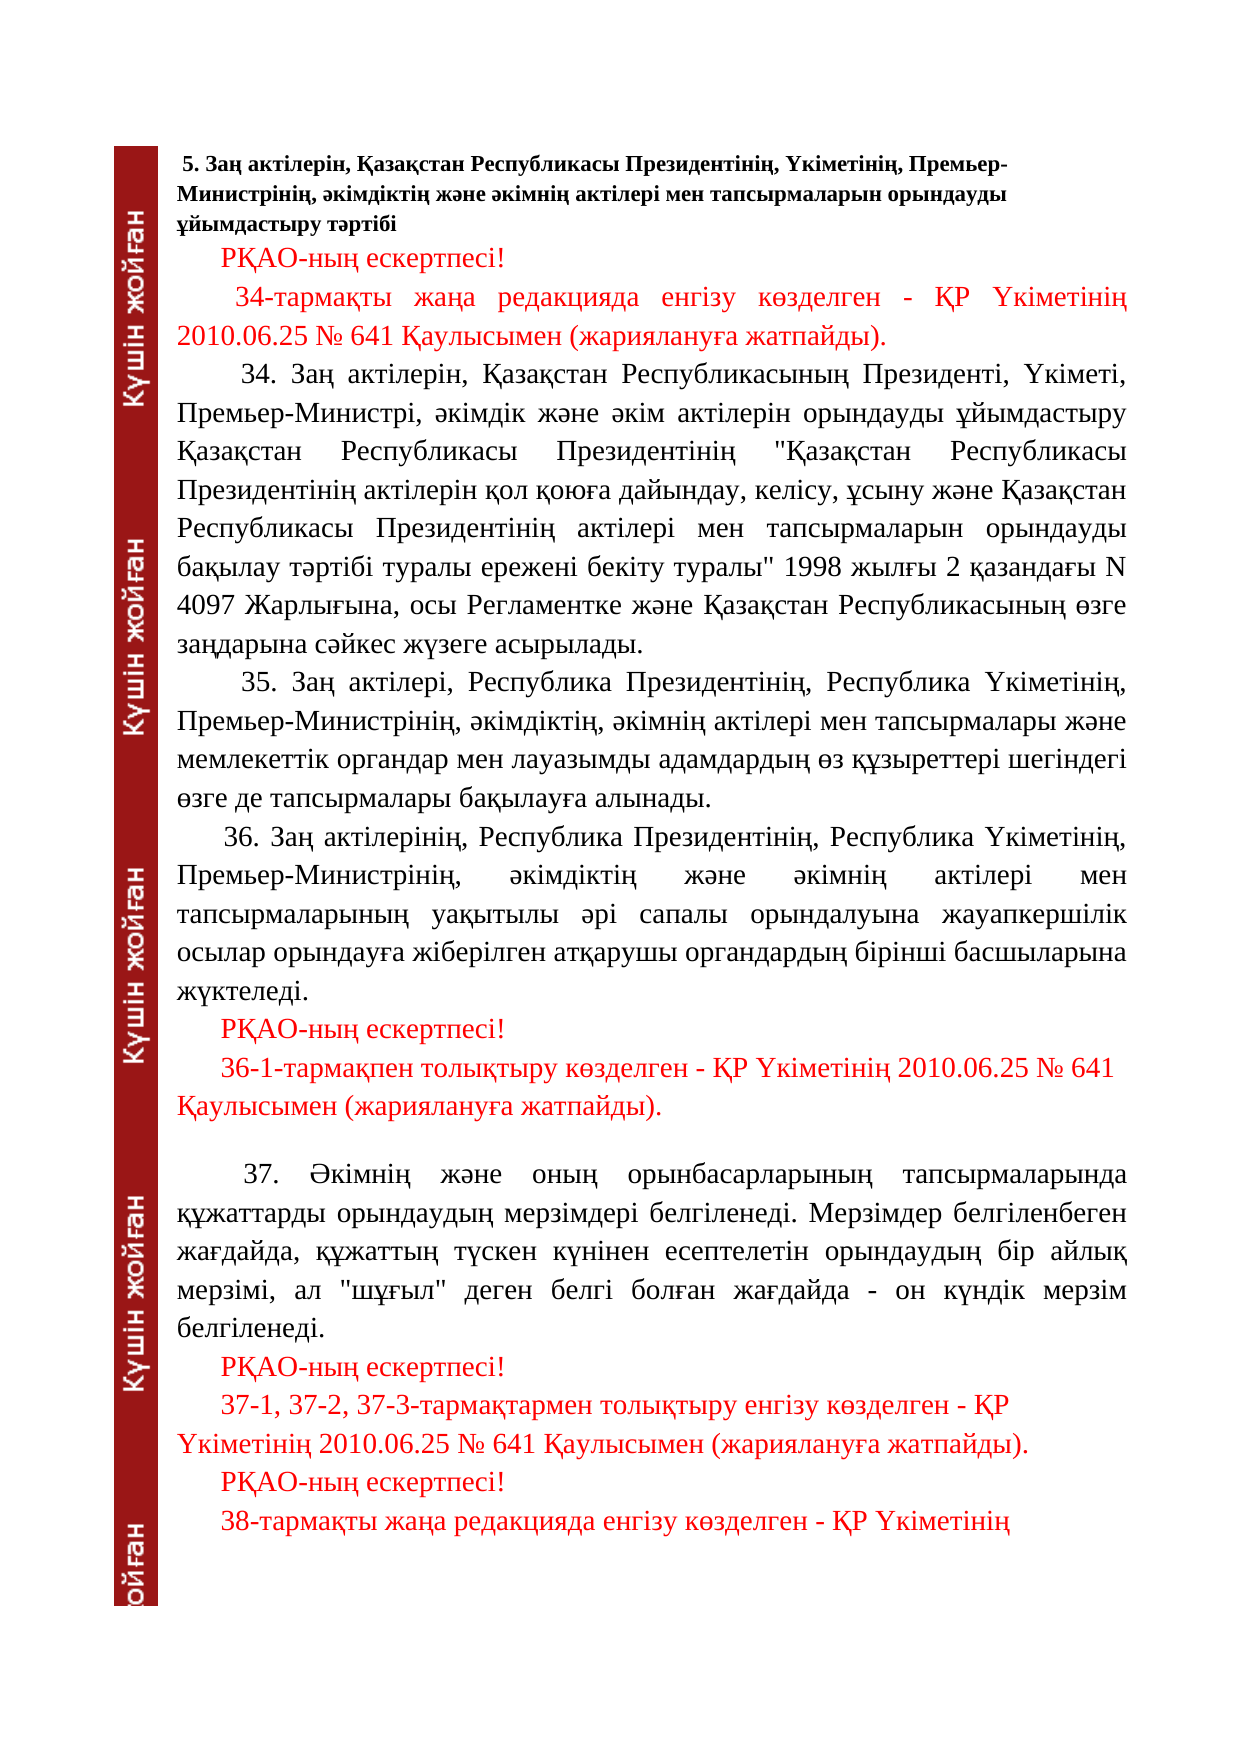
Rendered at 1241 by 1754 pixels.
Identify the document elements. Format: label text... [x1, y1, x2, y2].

text 35. Заң актілері, Республика Президентiнiң, Республика Yкiметiнiң, Премьер-Министрiнiң, әкiмдіктің, әкiмнiң актілері мен тапсырмалары және мемлекеттік органдар мен лауазымды адамдардың өз құзыреттері шегіндегі өзге де тапсырмалары бақылауға алынады. [112, 664, 1128, 814]
picture [114, 814, 158, 819]
text 5. Заң актілерін, Қазақстан Республикасы Президентiнiң, Үкiметiнiң, Премьер-Министрiнiң, әкiмдіктің және әкiмнiң актілерi мен тапсырмаларын орындауды ұйымдастыру тәртiбi [112, 150, 1128, 237]
picture [114, 146, 158, 150]
text 36. Заң актілерінің, Республика Президентiнiң, Республика Yкiметiнiң, Премьер-Министрiнiң, әкiмдіктің және әкiмнiң актілері мен тапсырмаларының уақытылы әрі сапалы орындалуына жауапкершiлiк осылар орындауға жiберiлген атқарушы органдардың бiрiншi басшыларына жүктеледi. [112, 819, 1128, 1006]
text 34-тармақты жаңа редакцияда енгізу көзделген - ҚР Үкіметінің 2010.06.25 № 641 Қаулысымен (жариялануға жатпайды). [112, 279, 1128, 351]
picture [114, 1537, 158, 1606]
picture [114, 1006, 158, 1011]
picture [114, 237, 158, 241]
picture [114, 1344, 158, 1349]
text 34. Заң актілерін, Қазақстан Республикасының Президентi, Yкiметi, Премьер-Министрi, әкiмдік және әкiм актілерін орындауды ұйымдастыру Қазақстан Республикасы Президентiнiң "Қазақстан Республикасы Президентiнiң актiлерiн қол қоюға дайындау, келiсу, ұсыну және Қазақстан Республикасы Президентiнiң актiлерi мен тапсырмаларын орындауды бақылау тәртiбi туралы ереженi бекiту туралы" 1998 жылғы 2 қазандағы N 4097 Жарлығына, осы Регламентке және Қазақстан Республикасының өзге заңдарына сәйкес жүзеге асырылады. [112, 356, 1128, 659]
text РҚАО-ның ескертпесі! [112, 241, 1128, 274]
picture [114, 659, 158, 664]
picture [114, 1152, 158, 1156]
picture [114, 351, 158, 356]
text 37. Әкiмнiң және оның орынбасарларының тапсырмаларында құжаттарды орындаудың мерзiмдерi белгiленедi. Мерзiмдер белгiленбеген жағдайда, құжаттың түскен күнiнен есептелетiн орындаудың бiр айлық мерзiмi, ал "шұғыл" деген белгі болған жағдайда - он күндiк мерзiм белгiленедi. [112, 1156, 1128, 1344]
text РҚАО-ның ескертпесі! 36-1-тармақпен толықтыру көзделген - ҚР Үкіметінің 2010.06.25 № 641 Қаулысымен (жариялануға жатпайды). [112, 1011, 1128, 1152]
picture [114, 274, 158, 279]
